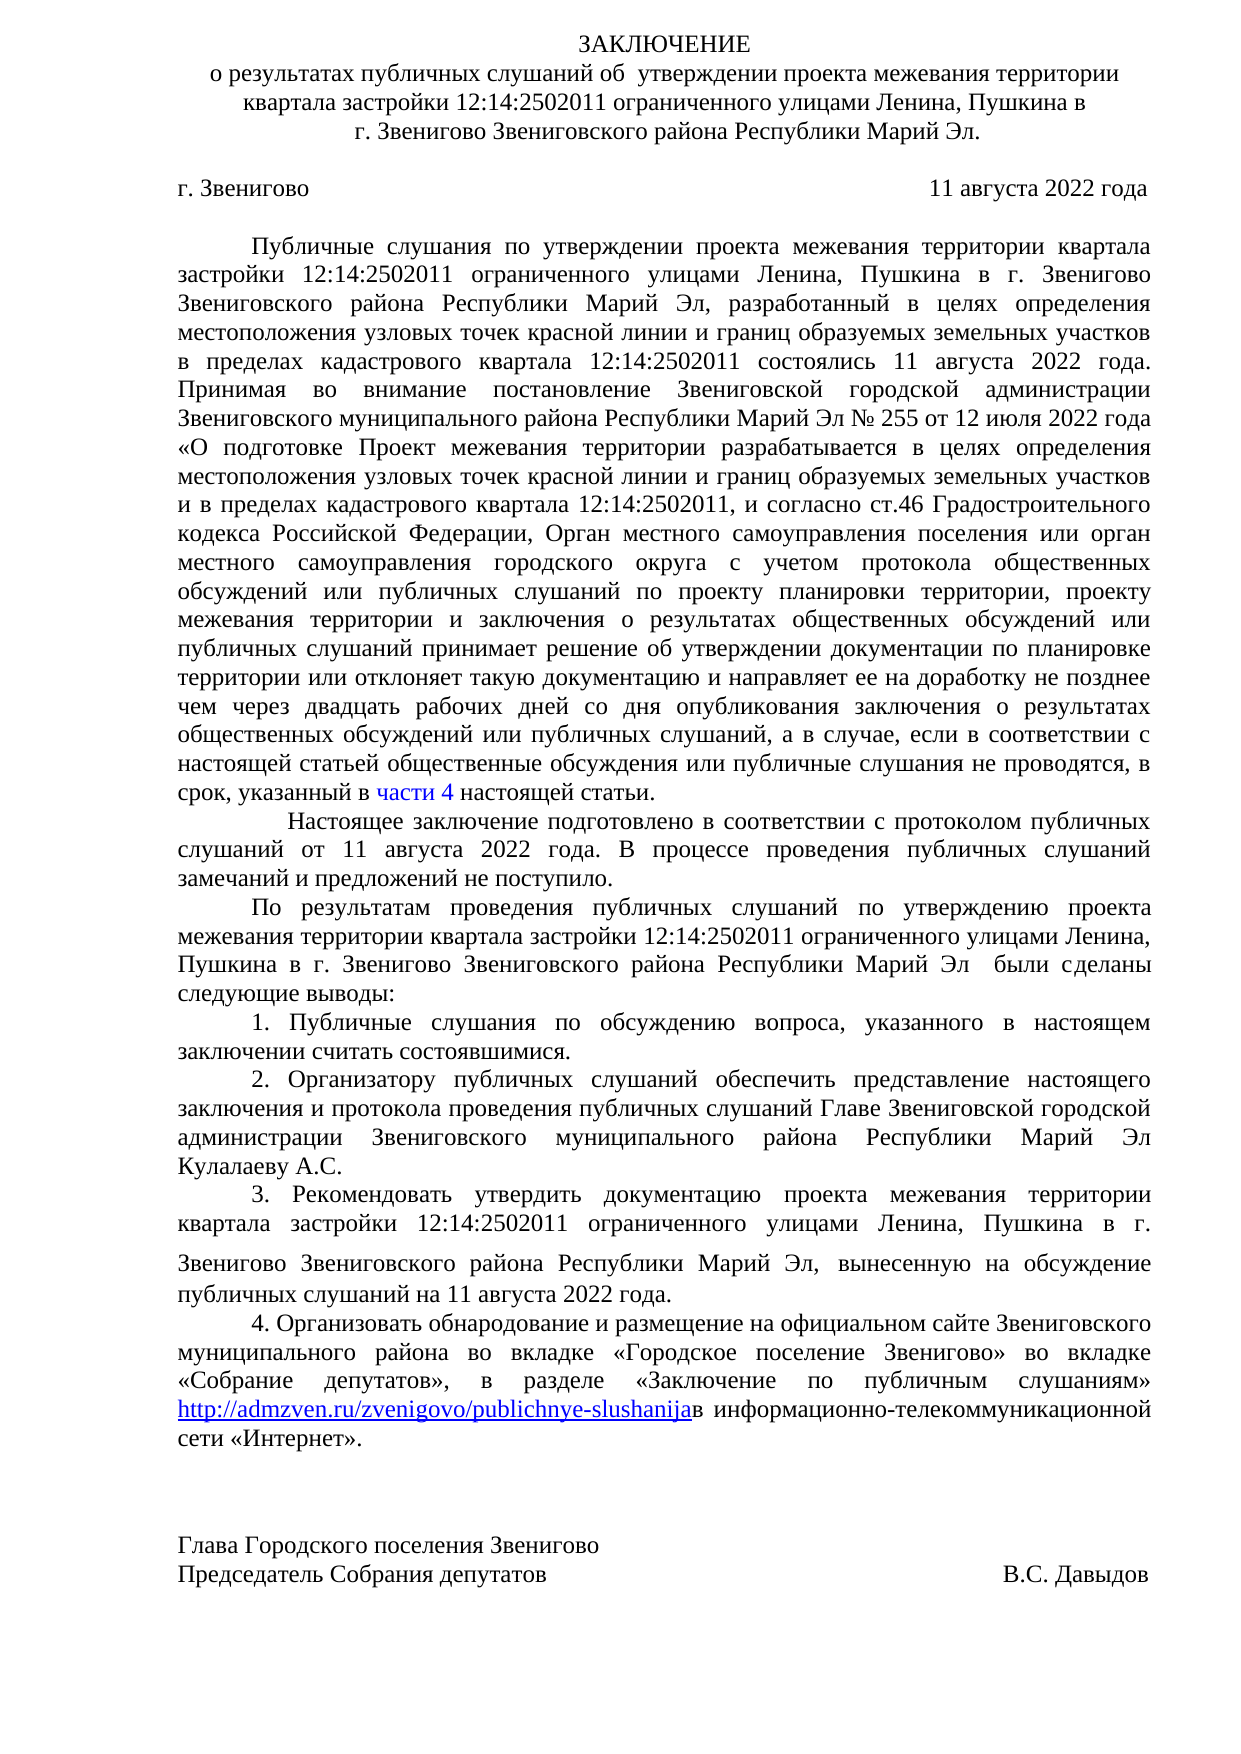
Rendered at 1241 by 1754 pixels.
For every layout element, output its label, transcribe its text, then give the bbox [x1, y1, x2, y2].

list 2. Организатору публичных слушаний обеспечить представление настоящего заключения и протокола проведения публичных слушаний Главе Звениговской городской администрации Звениговского муниципального района Республики Марий Эл Кулалаеву А.С. [177, 1064, 1152, 1179]
list 1. Публичные слушания по обсуждению вопроса, указанного в настоящем заключении считать состоявшимися. [177, 1007, 1152, 1064]
list 4. Организовать обнародование и размещение на официальном сайте Звениговского муниципального района во вкладке «Городское поселение Звенигово» во вкладке «Собрание депутатов», в разделе «Заключение по публичным слушаниям» http://admzven.ru/zvenigovo/publichnye-slushanijaв информационно-телекоммуникационной сети «Интернет». [177, 1308, 1152, 1452]
text Председатель Собрания депутатов В.С. Давыдов [177, 1559, 1152, 1587]
list По результатам проведения публичных слушаний по утверждению проекта межевания территории квартала застройки 12:14:2502011 ограниченного улицами Ленина, Пушкина в г. Звенигово Звениговского района Республики Марий Эл были сделаны следующие выводы: [177, 892, 1152, 1007]
list 3. Рекомендовать утвердить документацию проекта межевания территории квартала застройки 12:14:2502011 ограниченного улицами Ленина, Пушкина в г. Звенигово Звениговского района Республики Марий Эл, вынесенную на обсуждение публичных слушаний на 11 августа 2022 года. [177, 1179, 1152, 1308]
text ЗАКЛЮЧЕНИЕ [177, 29, 1152, 58]
text Глава Городского поселения Звенигово [177, 1530, 1152, 1559]
text Публичные слушания по утверждении проекта межевания территории квартала застройки 12:14:2502011 ограниченного улицами Ленина, Пушкина в г. Звенигово Звениговского района Республики Марий Эл, разработанный в целях определения местоположения узловых точек красной линии и границ образуемых земельных участков в пределах кадастрового квартала 12:14:2502011 состоялись 11 августа 2022 года. Принимая во внимание постановление Звениговской городской администрации Звениговского муниципального района Республики Марий Эл № 255 от 12 июля 2022 года «О подготовке Проект межевания территории разрабатывается в целях определения местоположения узловых точек красной линии и границ образуемых земельных участков и в пределах кадастрового квартала 12:14:2502011, и согласно ст.46 Градостроительного кодекса Российской Федерации, Орган местного самоуправления поселения или орган местного самоуправления городского округа с учетом протокола общественных обсуждений или публичных слушаний по проекту планировки территории, проекту межевания территории и заключения о результатах общественных обсуждений или публичных слушаний принимает решение об утверждении документации по планировке территории или отклоняет такую документацию и направляет ее на доработку не позднее чем через двадцать рабочих дней со дня опубликования заключения о результатах общественных обсуждений или публичных слушаний, а в случае, если в соответствии с настоящей статьей общественные обсуждения или публичные слушания не проводятся, в срок, указанный в части 4 настоящей статьи. [177, 231, 1152, 806]
list Настоящее заключение подготовлено в соответствии с протоколом публичных слушаний от 11 августа 2022 года. В процессе проведения публичных слушаний замечаний и предложений не поступило. [177, 806, 1152, 892]
text г. Звенигово Звениговского района Республики Марий Эл. [177, 116, 1152, 144]
text г. Звенигово 11 августа 2022 года [177, 173, 1152, 202]
text о результатах публичных слушаний об утверждении проекта межевания территории квартала застройки 12:14:2502011 ограниченного улицами Ленина, Пушкина в [177, 58, 1152, 116]
